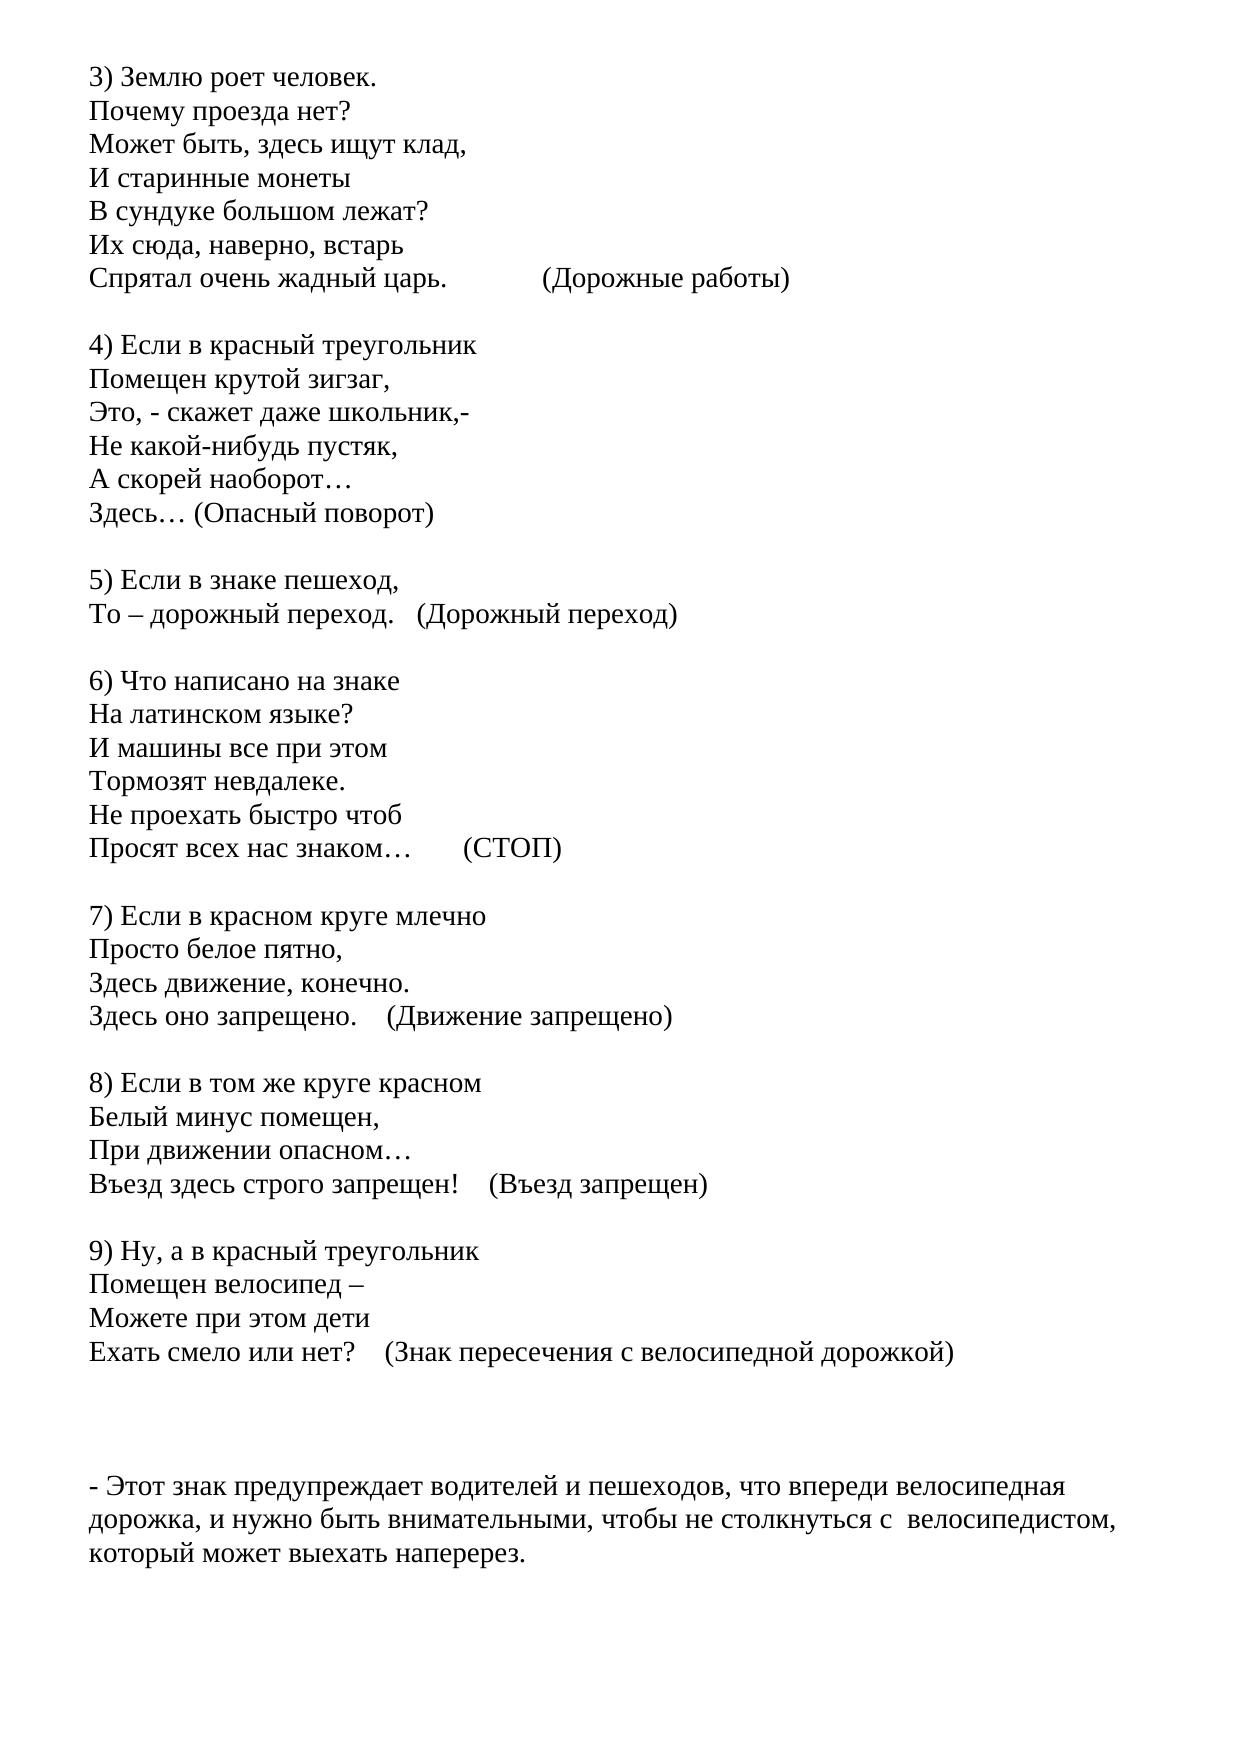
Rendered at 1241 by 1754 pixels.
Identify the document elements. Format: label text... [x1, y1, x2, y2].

text При движении опасном… [89, 1132, 1152, 1166]
text Их сюда, наверно, встарь [89, 227, 1152, 260]
text 5) Если в знаке пешеход, [89, 562, 1152, 596]
text Это, - скажет даже школьник,- [89, 394, 1152, 428]
text 6) Что написано на знаке [89, 663, 1152, 696]
text На латинском языке? [89, 696, 1152, 730]
text И старинные монеты [89, 160, 1152, 193]
text Просят всех нас знаком… (СТОП) [89, 831, 1152, 864]
text Ехать смело или нет? (Знак пересечения с велосипедной дорожкой) [89, 1334, 1152, 1367]
text Въезд здесь строго запрещен! (Въезд запрещен) [89, 1166, 1152, 1199]
text 8) Если в том же круге красном [89, 1065, 1152, 1099]
text Здесь движение, конечно. [89, 965, 1152, 998]
text Почему проезда нет? [89, 93, 1152, 126]
text И машины все при этом [89, 730, 1152, 763]
text Белый минус помещен, [89, 1099, 1152, 1132]
text Не проехать быстро чтоб [89, 797, 1152, 831]
text А скорей наоборот… [89, 462, 1152, 495]
text 9) Ну, а в красный треугольник [89, 1233, 1152, 1267]
text 4) Если в красный треугольник [89, 327, 1152, 361]
text Помещен крутой зигзаг, [89, 361, 1152, 394]
text 7) Если в красном круге млечно [89, 898, 1152, 931]
text Здесь оно запрещено. (Движение запрещено) [89, 998, 1152, 1032]
text 3) Землю роет человек. [89, 59, 1152, 93]
text Может быть, здесь ищут клад, [89, 126, 1152, 160]
text Можете при этом дети [89, 1300, 1152, 1334]
text - Этот знак предупреждает водителей и пешеходов, что впереди велосипедная дорожка, и нужно быть внимательными, чтобы не столкнуться с велосипедистом, который может выехать наперерез. [89, 1468, 1152, 1568]
text То – дорожный переход. (Дорожный переход) [89, 596, 1152, 629]
text Тормозят невдалеке. [89, 763, 1152, 797]
text Помещен велосипед – [89, 1267, 1152, 1300]
text Не какой-нибудь пустяк, [89, 428, 1152, 462]
text Здесь… (Опасный поворот) [89, 495, 1152, 529]
text Спрятал очень жадный царь. (Дорожные работы) [89, 260, 1152, 294]
text В сундуке большом лежат? [89, 193, 1152, 227]
text Просто белое пятно, [89, 931, 1152, 965]
